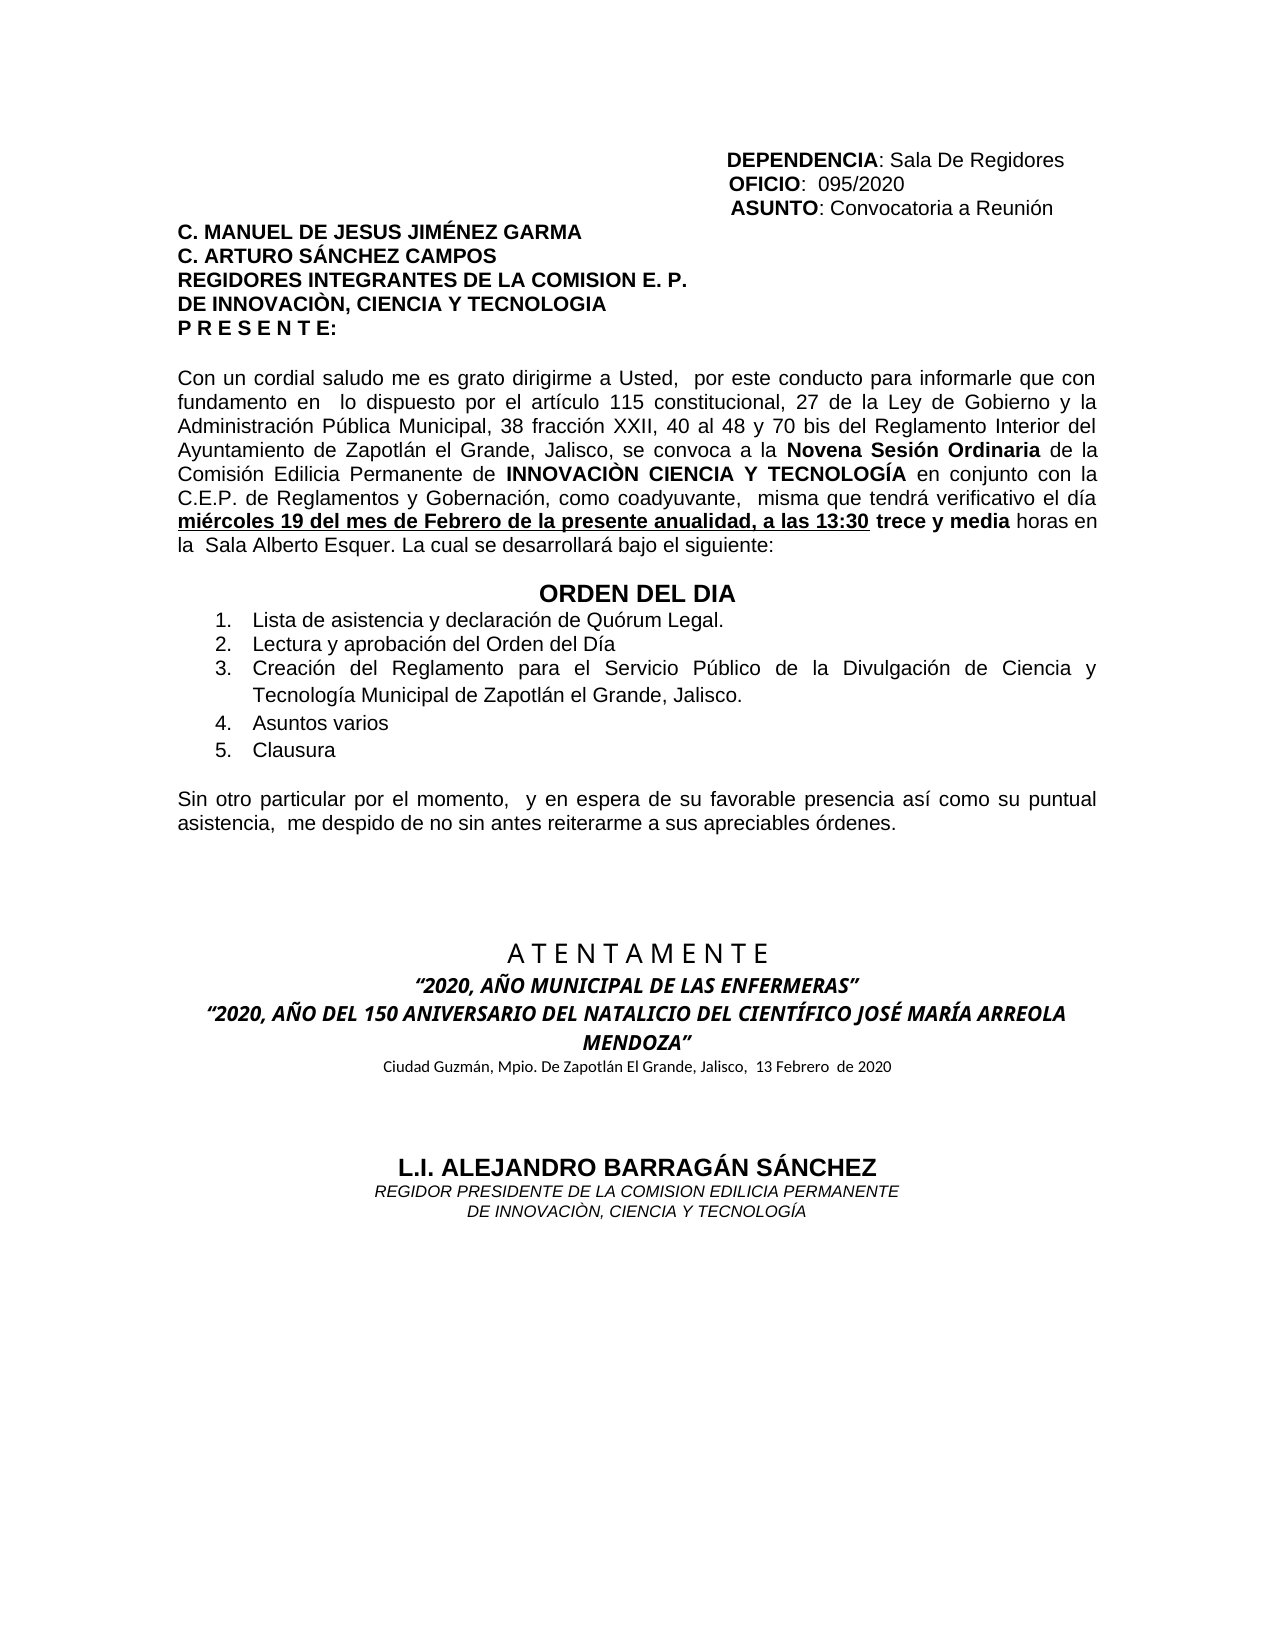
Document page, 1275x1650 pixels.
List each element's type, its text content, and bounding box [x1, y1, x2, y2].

text REGIDOR PRESIDENTE DE LA COMISION EDILICIA PERMANENTE [177, 1182, 1098, 1201]
text DE INNOVACIÒN, CIENCIA Y TECNOLOGÍA [177, 1201, 1098, 1221]
text P R E S E N T E: [177, 315, 1098, 339]
list Lista de asistencia y declaración de Quórum Legal. [215, 608, 1098, 632]
text c. MANUEL DE JESUS JIMÉNEZ GARMA [177, 219, 1098, 243]
list Clausura [215, 738, 1098, 762]
subtitle A T E N T A M E N T E [177, 934, 1098, 971]
list Creación del Reglamento para el Servicio Público de la Divulgación de Ciencia y Tecnología Municipal de Zapotlán el Grande, Jalisco. [215, 656, 1098, 707]
text DEPENDENCIA: Sala De Regidores [693, 148, 1098, 172]
text REGIDORes INTEGRANTEs DE LA COMISION E. P. [177, 267, 1098, 291]
text “2020, AÑO DEL 150 ANIVERSARIO DEL NATALICIO DEL CIENTÍFICO JOSÉ MARÍA ARREOLA MENDOZA” [177, 999, 1098, 1056]
text ORDEN DEL DIA [177, 579, 1098, 608]
text “2020, AÑO MUNICIPAL DE LAS ENFERMERAS” [177, 971, 1098, 999]
text Sin otro particular por el momento, y en espera de su favorable presencia así como su puntual asistencia, me despido de no sin antes reiterarme a sus apreciables órdenes. [177, 786, 1098, 834]
text DE INNOVACIÒN, CIENCIA Y TECNOLOGIA [177, 291, 1098, 315]
text L.I. ALEJANDRO BARRAGÁN SÁNCHEZ [177, 1153, 1098, 1182]
list Lectura y aprobación del Orden del Día [215, 632, 1098, 656]
text Ciudad Guzmán, Mpio. De Zapotlán El Grande, Jalisco, 13 Febrero de 2020 [177, 1056, 1098, 1077]
text OFICIO: 095/2020 [177, 172, 1098, 196]
text c. arturo sánchez campos [177, 243, 1098, 267]
list Asuntos varios [215, 711, 1098, 734]
text Con un cordial saludo me es grato dirigirme a Usted, por este conducto para informarle que con fundamento en lo dispuesto por el artículo 115 constitucional, 27 de la Ley de Gobierno y la Administración Pública Municipal, 38 fracción XXII, 40 al 48 y 70 bis del Reglamento Interior del Ayuntamiento de Zapotlán el Grande, Jalisco, se convoca a la Novena Sesión Ordinaria de la Comisión Edilicia Permanente de innovaciòn ciencia y tecnología en conjunto con la C.E.P. de Reglamentos y Gobernación, como coadyuvante, misma que tendrá verificativo el día miércoles 19 del mes de Febrero de la presente anualidad, a las 13:30 trece y media horas en la Sala Alberto Esquer. La cual se desarrollará bajo el siguiente: [177, 366, 1098, 557]
text ASUNTO: Convocatoria a Reunión [177, 196, 1098, 219]
